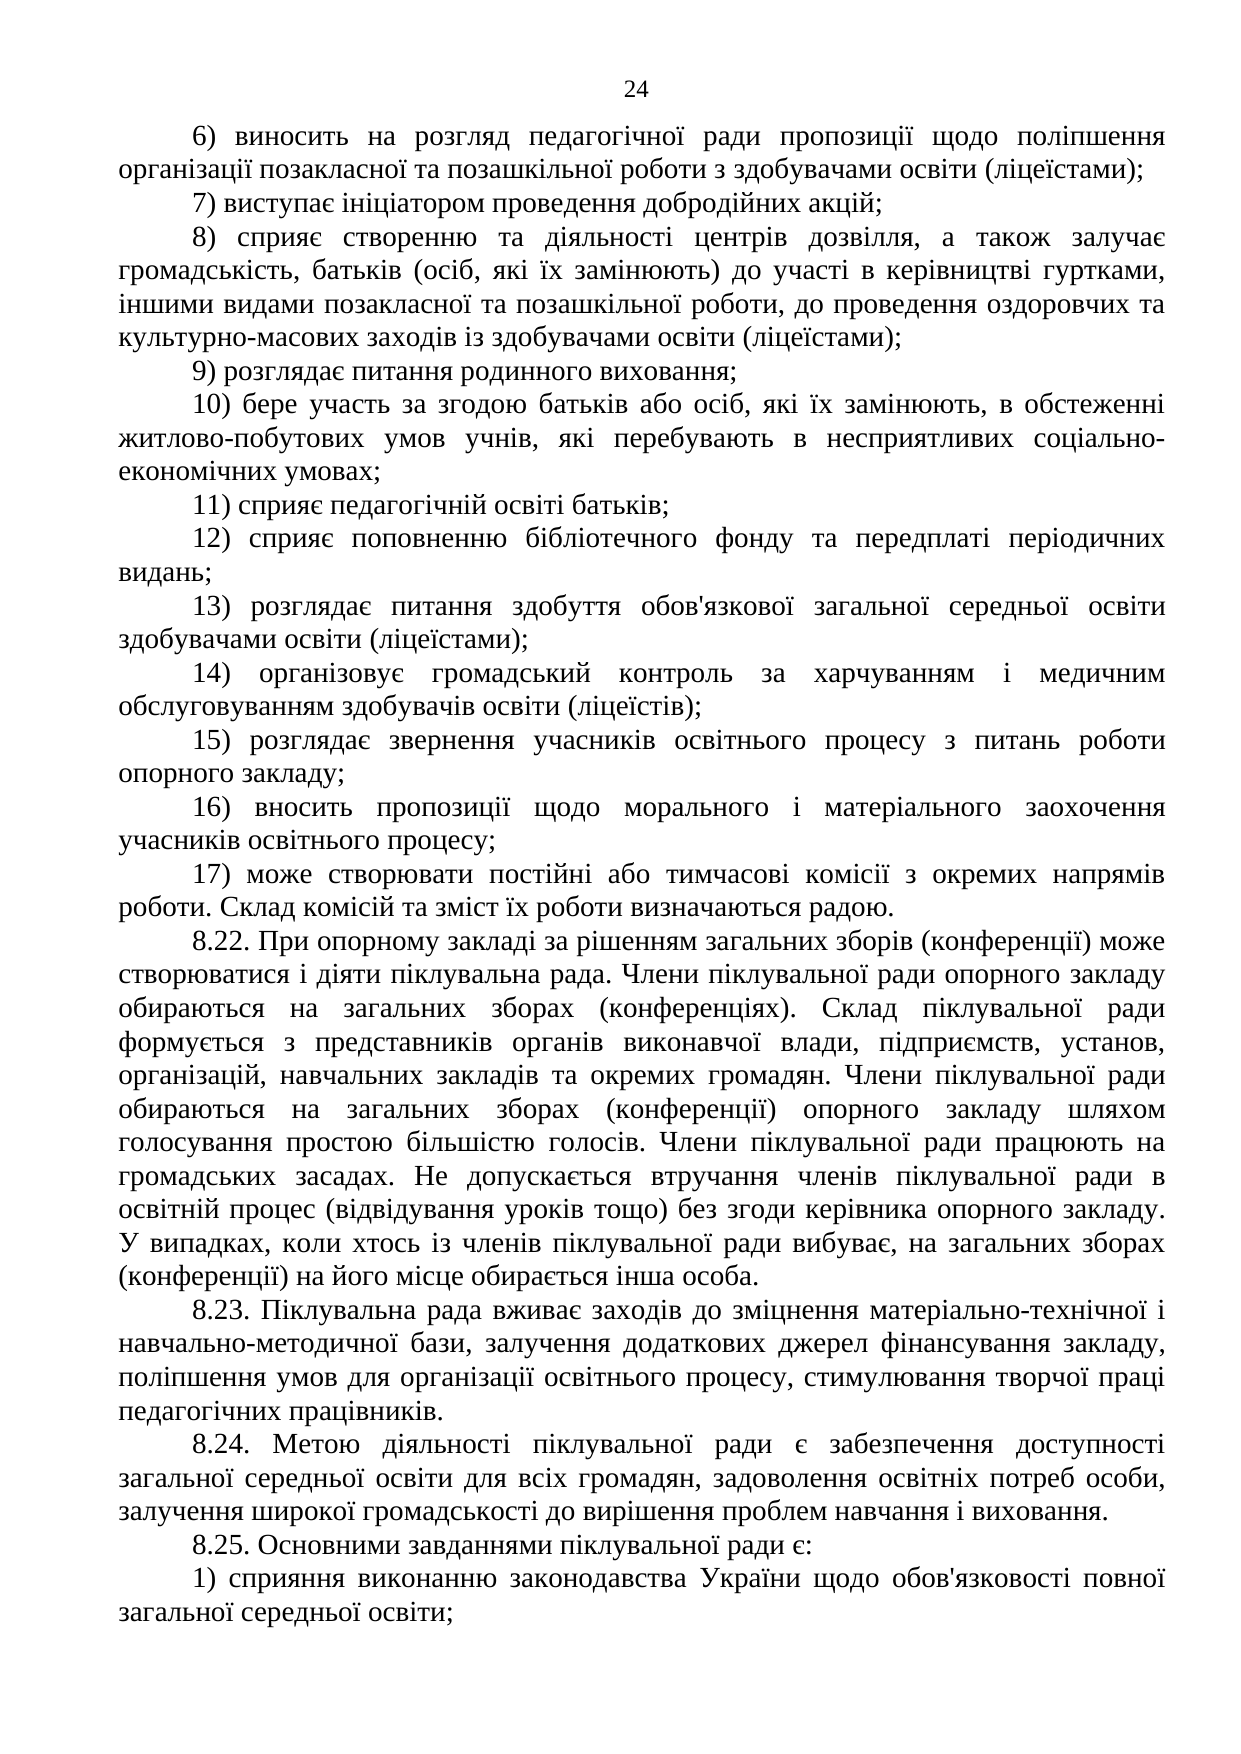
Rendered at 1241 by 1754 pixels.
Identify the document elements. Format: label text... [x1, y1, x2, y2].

text 10) бере участь за згодою батьків або осіб, які їх замінюють, в обстеженні житлово-побутових умов учнів, які перебувають в несприятливих соціально-економічних умовах; [118, 386, 1167, 487]
text 1) сприяння виконанню законодавства України щодо обов'язковості повної загальної середньої освіти; [118, 1560, 1167, 1627]
text 15) розглядає звернення учасників освітнього процесу з питань роботи опорного закладу; [118, 722, 1167, 789]
text 16) вносить пропозиції щодо морального і матеріального заохочення учасників освітнього процесу; [118, 789, 1167, 856]
text 6) виносить на розгляд педагогічної ради пропозиції щодо поліпшення організації позакласної та позашкільної роботи з здобувачами освіти (ліцеїстами); [118, 118, 1167, 185]
text 9) розглядає питання родинного виховання; [118, 353, 1167, 386]
text 7) виступає ініціатором проведення добродійних акцій; [118, 185, 1167, 219]
text 8.24. Метою діяльності піклувальної ради є забезпечення доступності загальної середньої освіти для всіх громадян, задоволення освітніх потреб особи, залучення широкої громадськості до вирішення проблем навчання і виховання. [118, 1426, 1167, 1527]
text 14) організовує громадський контроль за харчуванням і медичним обслуговуванням здобувачів освіти (ліцеїстів); [118, 655, 1167, 722]
text 8.22. При опорному закладі за рішенням загальних зборів (конференції) може створюватися і діяти піклувальна рада. Члени піклувальної ради опорного закладу обираються на загальних зборах (конференціях). Склад піклувальної ради формується з представників органів виконавчої влади, підприємств, установ, організацій, навчальних закладів та окремих громадян. Члени піклувальної ради обираються на загальних зборах (конференції) опорного закладу шляхом голосування простою більшістю голосів. Члени піклувальної ради працюють на громадських засадах. Не допускається втручання членів піклувальної ради в освітній процес (відвідування уроків тощо) без згоди керівника опорного закладу. У випадках, коли хтось із членів піклувальної ради вибуває, на загальних зборах (конференції) на його місце обирається інша особа. [118, 923, 1167, 1292]
text 17) може створювати постійні або тимчасові комісії з окремих напрямів роботи. Склад комісій та зміст їх роботи визначаються радою. [118, 856, 1167, 923]
text 8) сприяє створенню та діяльності центрів дозвілля, а також залучає громадськість, батьків (осіб, які їх замінюють) до участі в керівництві гуртками, іншими видами позакласної та позашкільної роботи, до проведення оздоровчих та культурно-масових заходів із здобувачами освіти (ліцеїстами); [118, 219, 1167, 353]
text 13) розглядає питання здобуття обов'язкової загальної середньої освіти здобувачами освіти (ліцеїстами); [118, 588, 1167, 655]
text 8.23. Піклувальна рада вживає заходів до зміцнення матеріально-технічної і навчально-методичної бази, залучення додаткових джерел фінансування закладу, поліпшення умов для організації освітнього процесу, стимулювання творчої праці педагогічних працівників. [118, 1292, 1167, 1426]
text 12) сприяє поповненню бібліотечного фонду та передплаті періодичних видань; [118, 521, 1167, 588]
text 11) сприяє педагогічній освіті батьків; [118, 487, 1167, 521]
text 8.25. Основними завданнями піклувальної ради є: [118, 1527, 1167, 1560]
